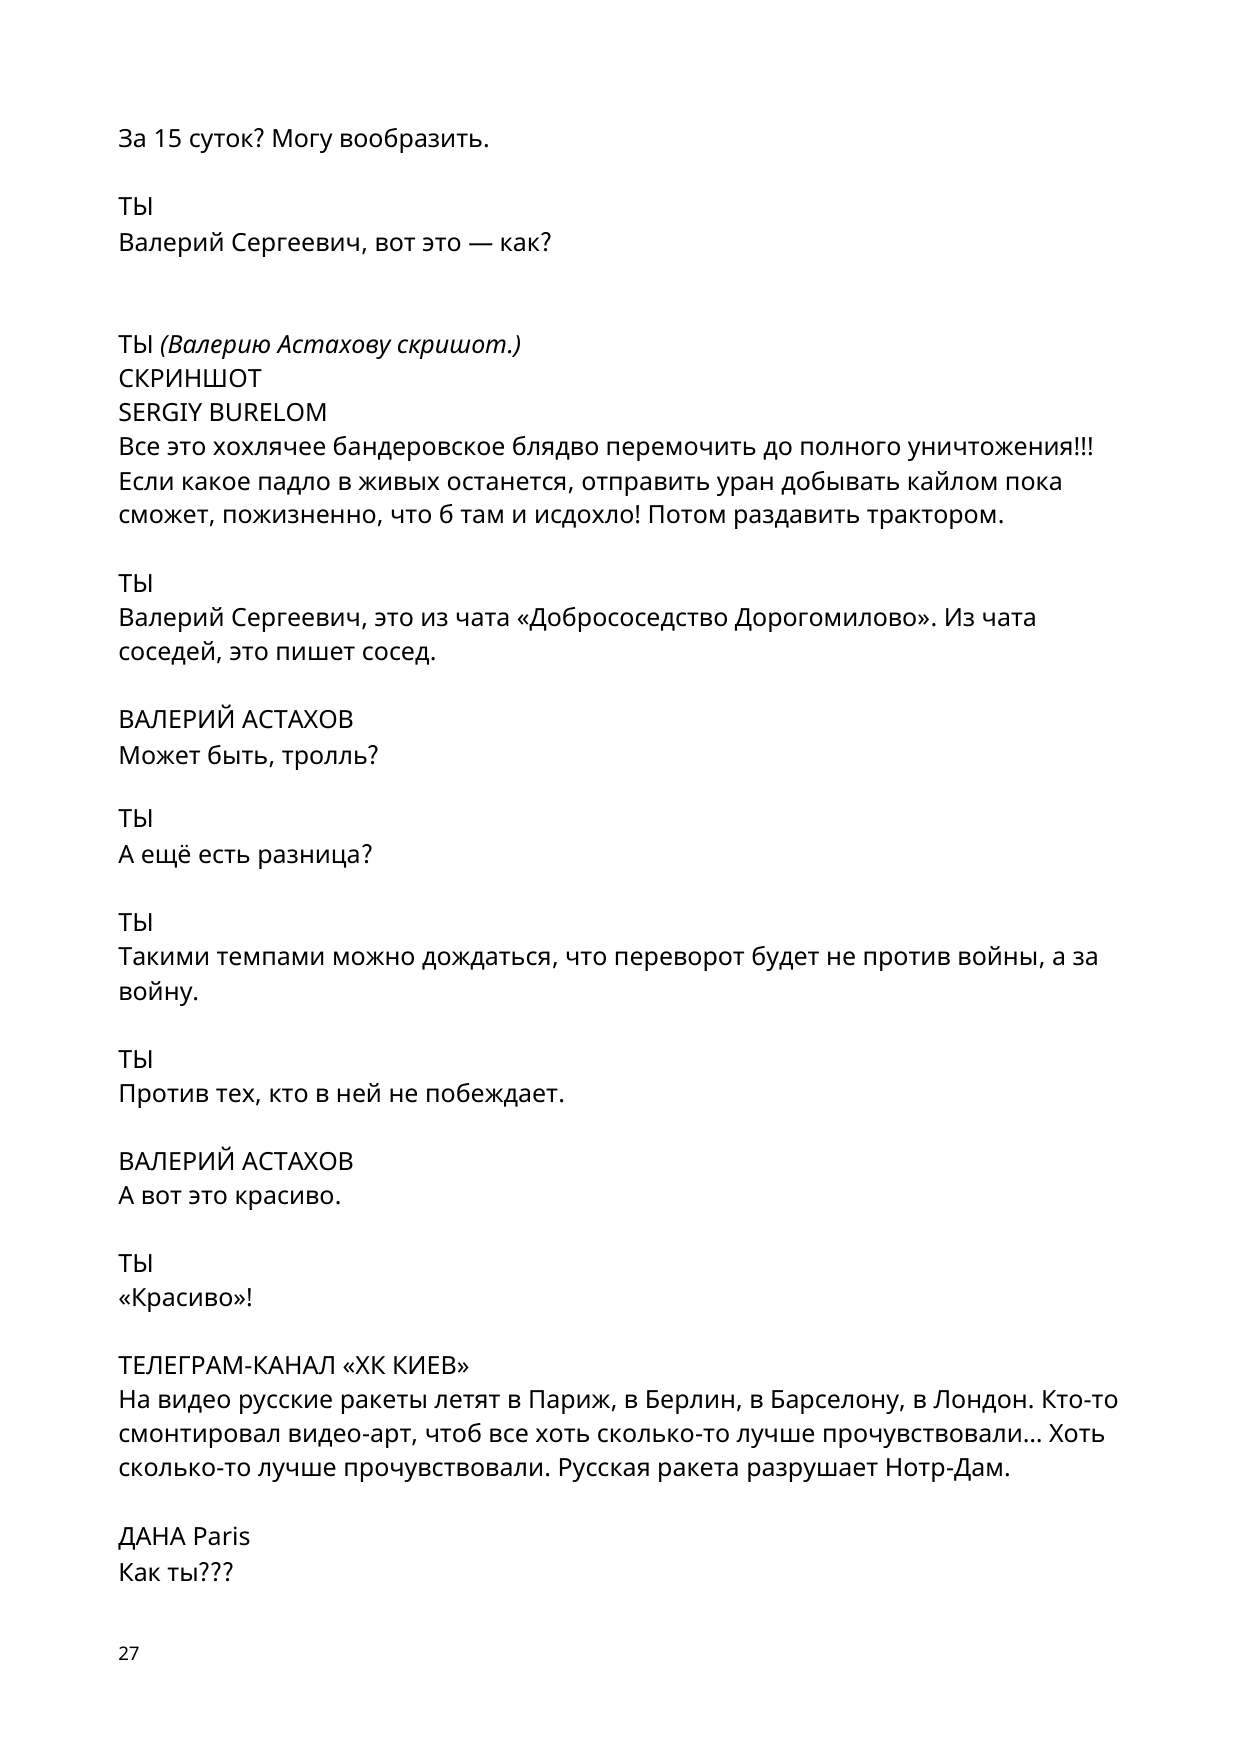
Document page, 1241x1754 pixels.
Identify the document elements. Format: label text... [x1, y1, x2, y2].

text «Красиво»! [118, 1280, 1122, 1314]
text Валерий Сергеевич, вот это — как? [118, 222, 1122, 259]
text ТЫ [118, 801, 1122, 835]
text Может быть, тролль? [118, 736, 1122, 772]
text Такими темпами можно дождаться, что переворот будет не против войны, а за войну. [118, 939, 1122, 1007]
text ВАЛЕРИЙ АСТАХОВ [118, 702, 1122, 736]
text Валерий Сергеевич, это из чата «Добрососедство Дорогомилово». Из чата соседей, это пишет сосед. [118, 599, 1122, 667]
text Против тех, кто в ней не побеждает. [118, 1075, 1122, 1109]
text ТЕЛЕГРАМ-КАНАЛ «ХК КИЕВ» [118, 1348, 1122, 1382]
text На видео русские ракеты летят в Париж, в Берлин, в Барселону, в Лондон. Кто-то смонтировал видео-арт, чтоб все хоть сколько-то лучше прочувствовали… Хоть сколько-то лучше прочувствовали. Русская ракета разрушает Нотр-Дам. [118, 1382, 1122, 1484]
text ТЫ [118, 905, 1122, 939]
text Как ты??? [118, 1552, 1122, 1588]
text За 15 суток? Могу вообразить. [118, 118, 1122, 154]
text СКРИНШОТ [118, 361, 1122, 395]
text ТЫ [118, 1246, 1122, 1280]
text ТЫ [118, 565, 1122, 599]
text ТЫ [118, 1041, 1122, 1075]
text SERGIY BURELOM [118, 395, 1122, 429]
text А вот это красиво. [118, 1177, 1122, 1212]
text ВАЛЕРИЙ АСТАХОВ [118, 1143, 1122, 1177]
text А ещё есть разница? [118, 835, 1122, 871]
text ТЫ [118, 188, 1122, 222]
text ТЫ (Валерию Астахову скришот.) [118, 327, 1122, 361]
text Все это хохлячее бандеровское блядво перемочить до полного уничтожения!!! Если какое падло в живых останется, отправить уран добывать кайлом пока сможет, пожизненно, что б там и исдохло! Потом раздавить трактором. [118, 429, 1122, 531]
text ДАНА Paris [118, 1518, 1122, 1552]
